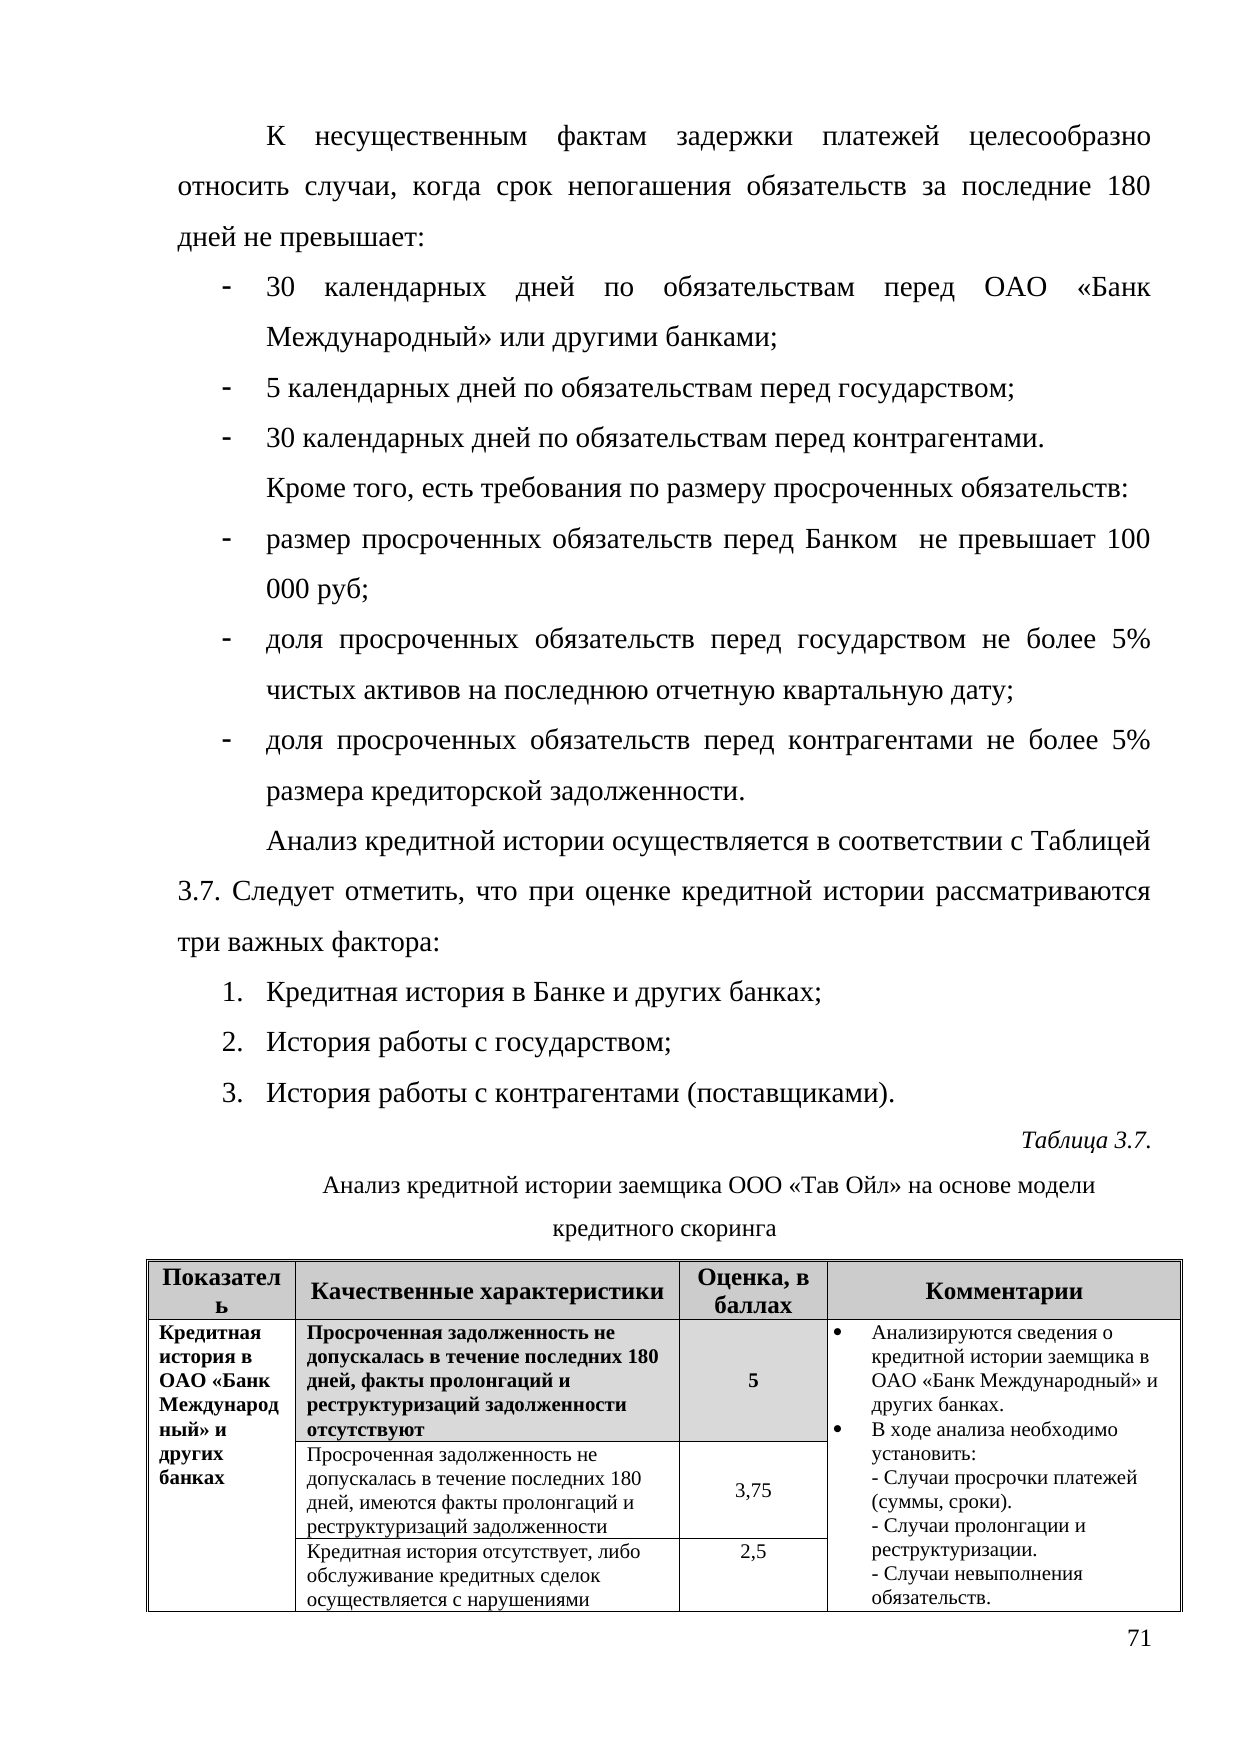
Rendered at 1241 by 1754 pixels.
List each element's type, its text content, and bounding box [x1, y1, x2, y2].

text Анализ кредитной истории заемщика ООО «Тав Ойл» на основе модели кредитного скоринга [177, 1170, 1152, 1242]
list История работы с контрагентами (поставщиками). [222, 1075, 1152, 1108]
list Кроме того, есть требования по размеру просроченных обязательств: [177, 471, 1152, 504]
table_cell 2,5 [680, 1539, 827, 1611]
table_cell 5 [680, 1320, 827, 1441]
list Кредитная история в Банке и других банках; [222, 974, 1152, 1008]
table_header Комментарии [828, 1262, 1180, 1319]
list К несущественным фактам задержки платежей целесообразно относить случаи, когда срок непогашения обязательств за последние 180 дней не превышает: [177, 118, 1152, 252]
table_header Оценка, в баллах [680, 1262, 827, 1319]
list История работы с государством; [222, 1024, 1152, 1058]
list доля просроченных обязательств перед контрагентами не более 5% размера кредиторской задолженности. [222, 722, 1152, 806]
list Анализ кредитной истории осуществляется в соответствии с Таблицей 3.7. Следует отметить, что при оценке кредитной истории рассматриваются три важных фактора: [177, 823, 1152, 957]
list 30 календарных дней по обязательствам перед ОАО «Банк Международный» или другими банками; [222, 269, 1152, 353]
list доля просроченных обязательств перед государством не более 5% чистых активов на последнюю отчетную квартальную дату; [222, 622, 1152, 706]
table_cell Просроченная задолженность не допускалась в течение последних 180 дней, имеются факты пролонгаций и реструктуризаций задолженности [296, 1442, 679, 1538]
table_cell 3,75 [680, 1442, 827, 1538]
list 30 календарных дней по обязательствам перед контрагентами. [222, 420, 1152, 454]
table_header Показатель [149, 1262, 295, 1319]
table_header Качественные характеристики [296, 1262, 679, 1319]
table_cell Анализируются сведения о кредитной истории заемщика в ОАО «Банк Международный» и других банках. В ходе анализа необходимо установить: - Случаи просрочки платежей (суммы, сроки). - Случаи пролонгации и реструктуризации. - Случаи невыполнения обязательств. При наличии вышеуказанных фактов, необходимо выяснить причины их возникновения и оценить возможности заемщика по предотвращению их допущения. ООО «Тав Ойл» по данной категории получает 5 баллов, так как просроченная задолженность отсутствует и не допускалась ранее. [828, 1320, 1180, 1611]
table_cell Просроченная задолженность не допускалась в течение последних 180 дней, факты пролонгаций и реструктуризаций задолженности отсутствуют [296, 1320, 679, 1441]
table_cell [296, 1539, 679, 1611]
list 5 календарных дней по обязательствам перед государством; [222, 370, 1152, 403]
table_cell Кредитная история в ОАО «Банк Международный» и других банках [149, 1320, 295, 1611]
list Таблица 3.7. [266, 1125, 1152, 1154]
list размер просроченных обязательств перед Банком не превышает 100 000 руб; [222, 521, 1152, 605]
